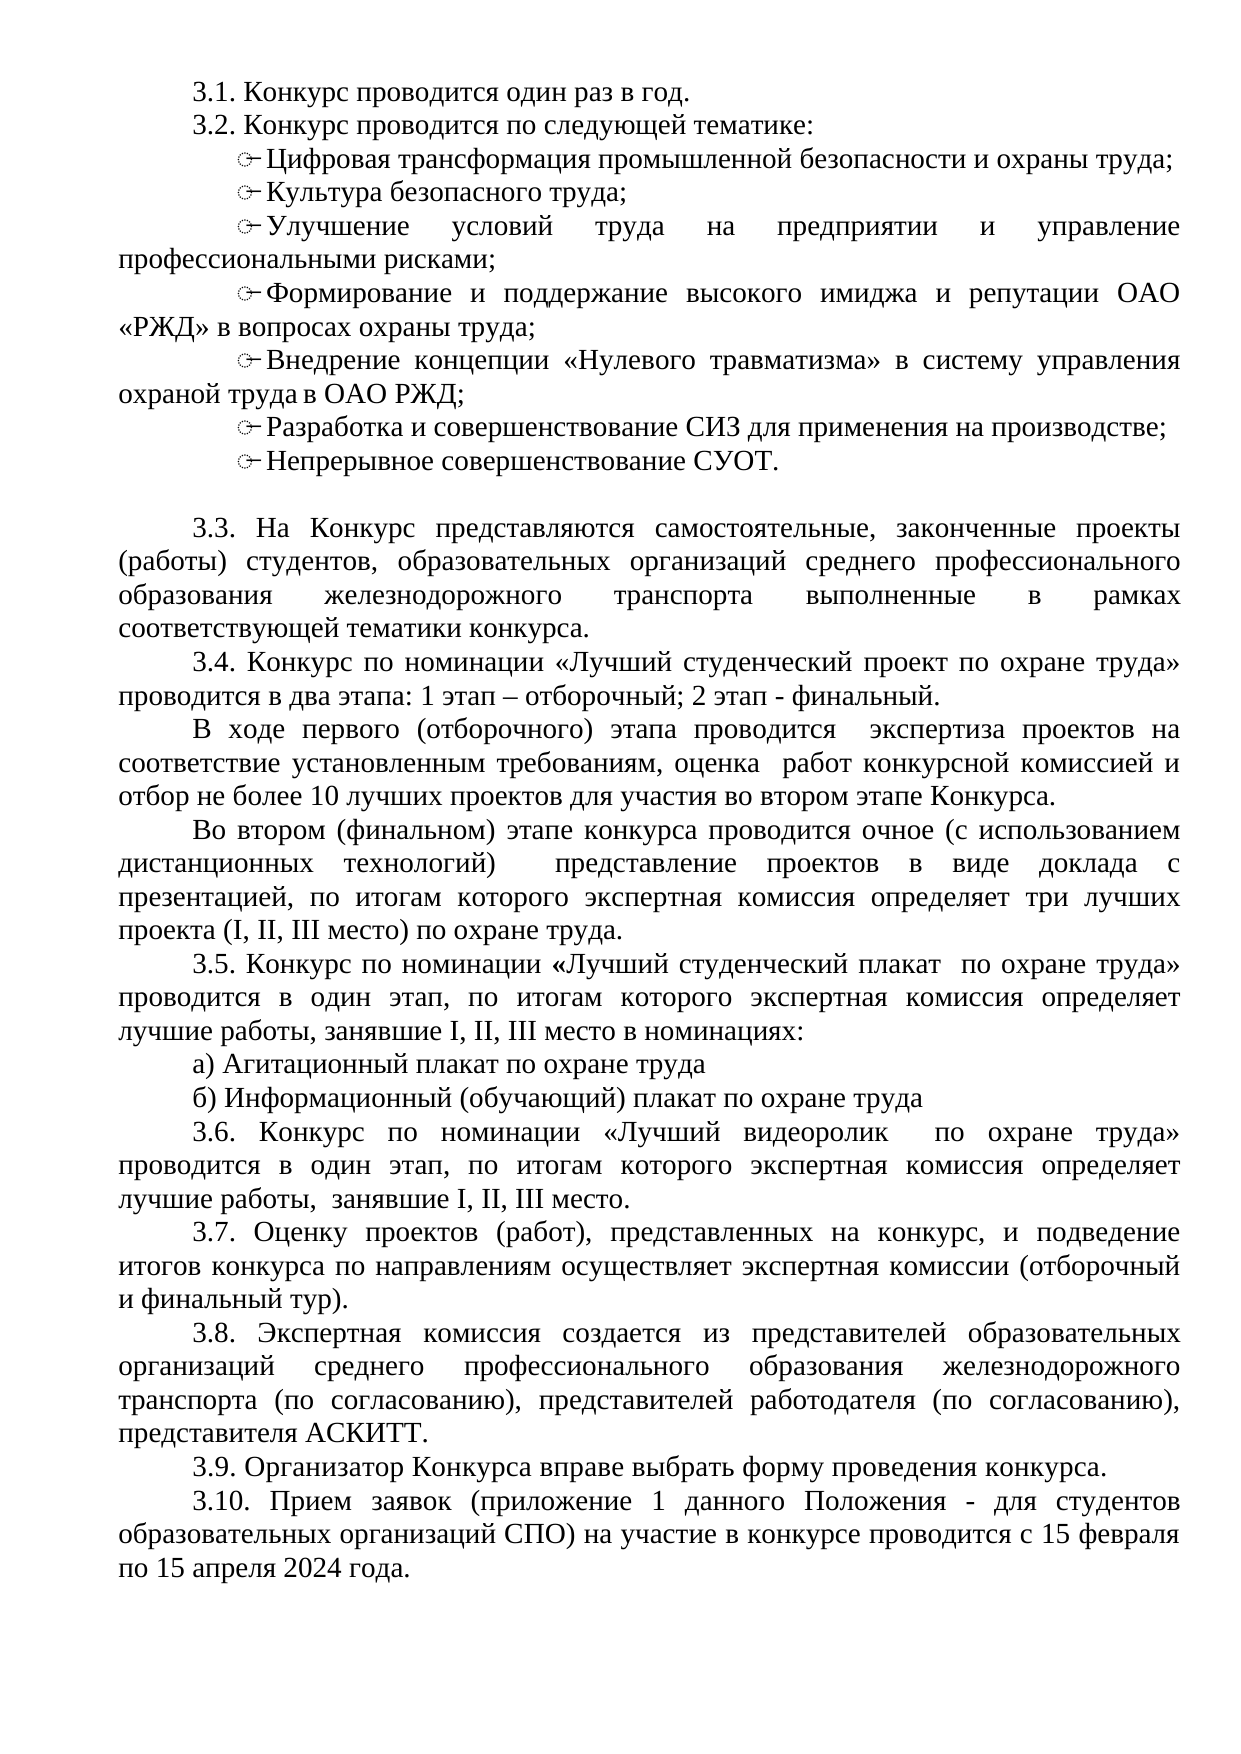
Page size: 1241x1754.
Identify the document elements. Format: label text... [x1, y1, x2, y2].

list Культура безопасного труда; [118, 174, 1181, 208]
text 3.6. Конкурс по номинации «Лучший видеоролик по охране труда» проводится в один этап, по итогам которого экспертная комиссия определяет лучшие работы, занявшие I, II, III место. [118, 1114, 1181, 1214]
list Непрерывное совершенствование СУОТ. [118, 443, 1181, 476]
text 3.5. Конкурс по номинации «Лучший студенческий плакат по охране труда» проводится в один этап, по итогам которого экспертная комиссия определяет лучшие работы, занявшие I, II, III место в номинациях: [118, 946, 1181, 1047]
text 3.4. Конкурс по номинации «Лучший студенческий проект по охране труда» проводится в два этапа: 1 этап – отборочный; 2 этап - финальный. [118, 644, 1181, 711]
text 3.1. Конкурс проводится один раз в год. [118, 74, 1181, 107]
text 3.7. Оценку проектов (работ), представленных на конкурс, и подведение итогов конкурса по направлениям осуществляет экспертная комиссии (отборочный и финальный тур). [118, 1214, 1181, 1315]
list Цифровая трансформация промышленной безопасности и охраны труда; [118, 141, 1181, 174]
list Внедрение концепции «Нулевого травматизма» в систему управления охраной труда в ОАО РЖД; [118, 342, 1181, 409]
text а) Агитационный плакат по охране труда [118, 1047, 1181, 1080]
text 3.8. Экспертная комиссия создается из представителей образовательных организаций среднего профессионального образования железнодорожного транспорта (по согласованию), представителей работодателя (по согласованию), представителя АСКИТТ. [118, 1315, 1181, 1449]
text 3.10. Прием заявок (приложение 1 данного Положения - для студентов образовательных организаций СПО) на участие в конкурсе проводится с 15 февраля по 15 апреля 2024 года. [118, 1483, 1181, 1583]
text 3.9. Организатор Конкурса вправе выбрать форму проведения конкурса. [118, 1449, 1181, 1483]
text 3.2. Конкурс проводится по следующей тематике: [118, 107, 1181, 141]
list Разработка и совершенствование СИЗ для применения на производстве; [118, 409, 1181, 443]
list Улучшение условий труда на предприятии и управление профессиональными рисками; [118, 208, 1181, 275]
list Формирование и поддержание высокого имиджа и репутации ОАО «РЖД» в вопросах охраны труда; [118, 275, 1181, 342]
text 3.3. На Конкурс представляются самостоятельные, законченные проекты (работы) студентов, образовательных организаций среднего профессионального образования железнодорожного транспорта выполненные в рамках соответствующей тематики конкурса. [118, 510, 1181, 644]
text Во втором (финальном) этапе конкурса проводится очное (с использованием дистанционных технологий) представление проектов в виде доклада с презентацией, по итогам которого экспертная комиссия определяет три лучших проекта (I, II, III место) по охране труда. [118, 812, 1181, 946]
text б) Информационный (обучающий) плакат по охране труда [118, 1080, 1181, 1114]
text В ходе первого (отборочного) этапа проводится экспертиза проектов на соответствие установленным требованиям, оценка работ конкурсной комиссией и отбор не более 10 лучших проектов для участия во втором этапе Конкурса. [118, 711, 1181, 812]
